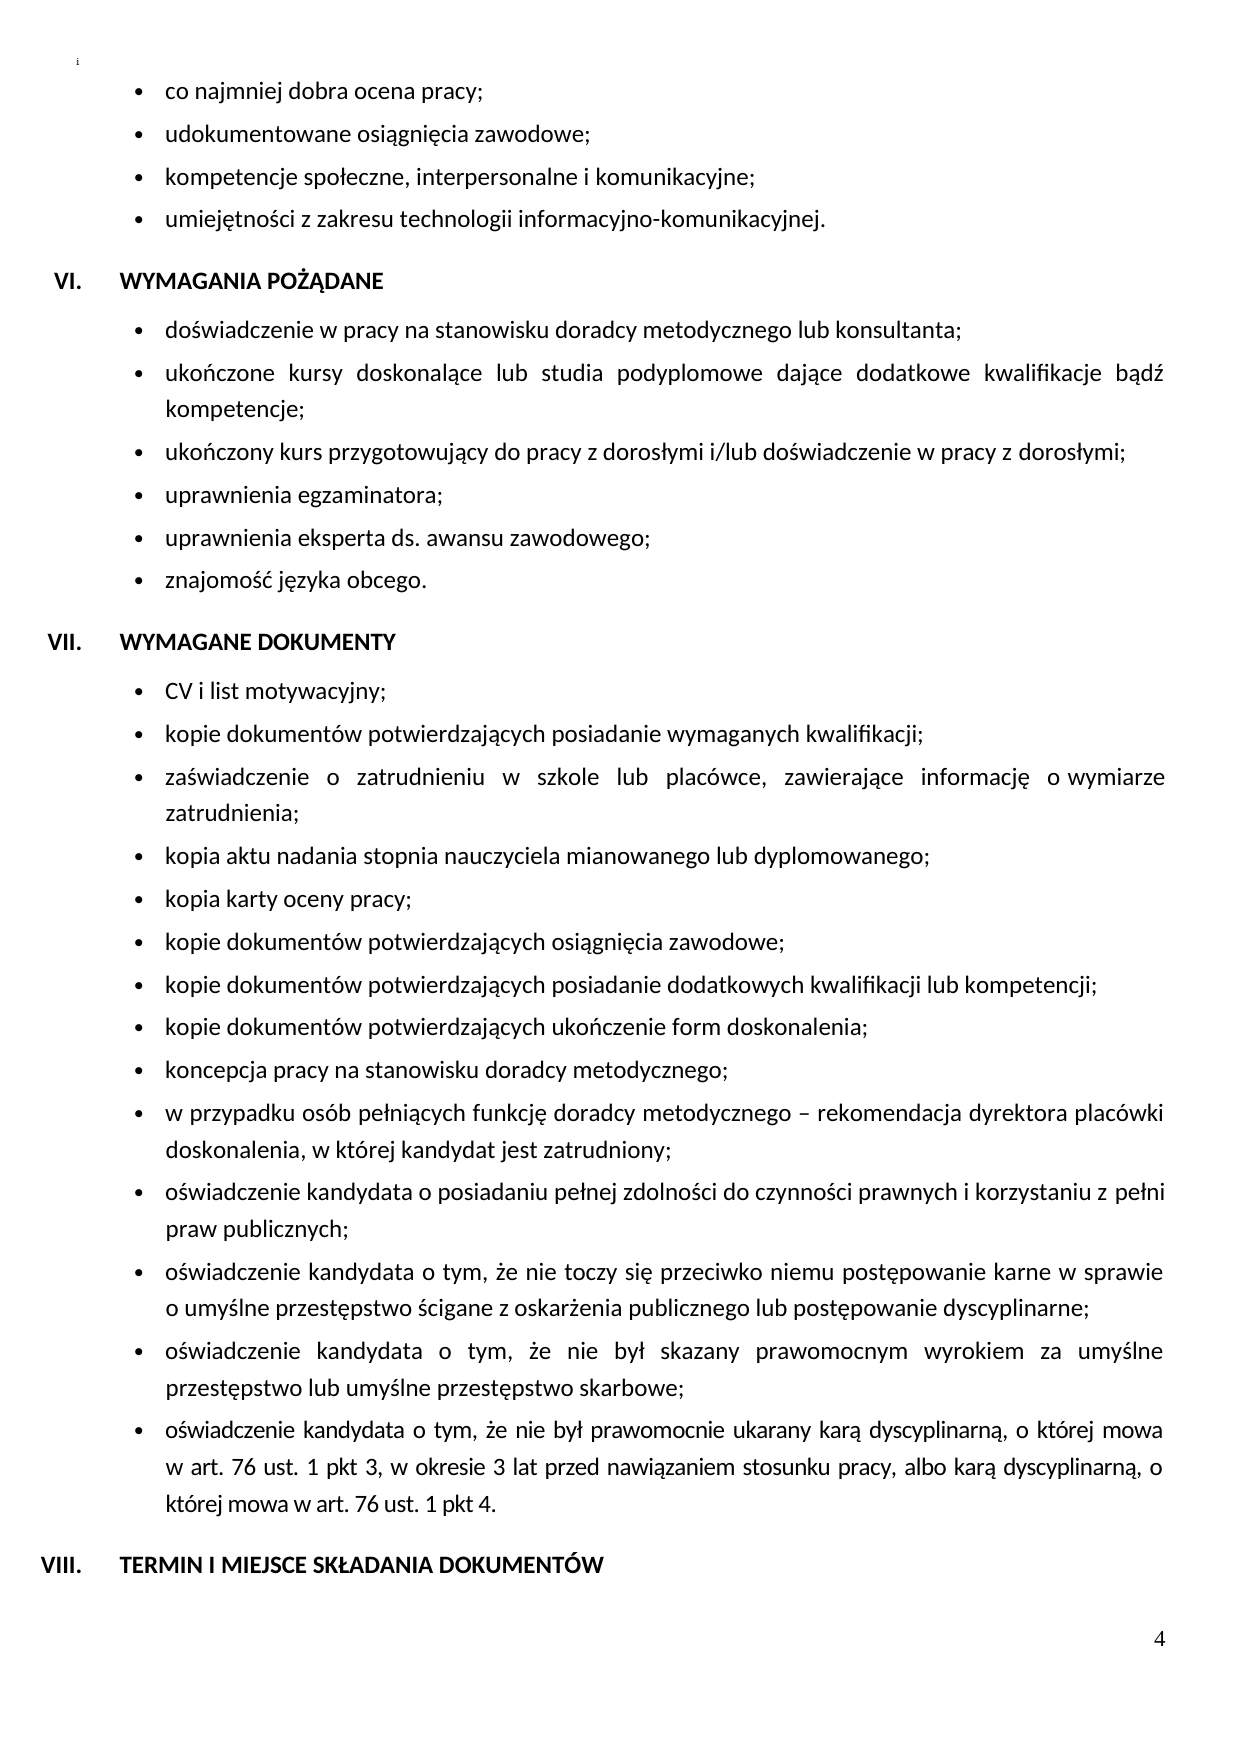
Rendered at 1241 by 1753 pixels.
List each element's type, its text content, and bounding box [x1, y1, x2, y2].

list zaświadczenie o zatrudnieniu w szkole lub placówce, zawierające informację o wymiarze zatrudnienia; [135, 761, 1165, 828]
list kopie dokumentów potwierdzających posiadanie dodatkowych kwalifikacji lub kompetencji; [135, 969, 1165, 999]
list w przypadku osób pełniących funkcję doradcy metodycznego – rekomendacja dyrektora placówki doskonalenia, w której kandydat jest zatrudniony; [135, 1097, 1165, 1164]
list znajomość języka obcego. [135, 565, 1165, 595]
list udokumentowane osiągnięcia zawodowe; [135, 118, 1165, 148]
list umiejętności z zakresu technologii informacyjno-komunikacyjnej. [135, 203, 1165, 234]
list kopie dokumentów potwierdzających ukończenie form doskonalenia; [135, 1012, 1165, 1042]
list koncepcja pracy na stanowisku doradcy metodycznego; [135, 1054, 1165, 1085]
list WYMAGANIA POŻĄDANE [82, 265, 1165, 296]
list oświadczenie kandydata o tym, że nie był skazany prawomocnym wyrokiem za umyślne przestępstwo lub umyślne przestępstwo skarbowe; [135, 1335, 1165, 1402]
list uprawnienia egzaminatora; [135, 479, 1165, 509]
list TERMIN I MIEJSCE SKŁADANIA DOKUMENTÓW [82, 1549, 1165, 1580]
list CV i list motywacyjny; [135, 675, 1165, 706]
list kopia karty oceny pracy; [135, 883, 1165, 914]
list uprawnienia eksperta ds. awansu zawodowego; [135, 522, 1165, 552]
list kompetencje społeczne, interpersonalne i komunikacyjne; [135, 161, 1165, 191]
list kopia aktu nadania stopnia nauczyciela mianowanego lub dyplomowanego; [135, 840, 1165, 871]
list kopie dokumentów potwierdzających osiągnięcia zawodowe; [135, 926, 1165, 956]
list oświadczenie kandydata o tym, że nie był prawomocnie ukarany karą dyscyplinarną, o której mowa w art. 76 ust. 1 pkt 3, w okresie 3 lat przed nawiązaniem stosunku pracy, albo karą dyscyplinarną, o której mowa w art. 76 ust. 1 pkt 4. [135, 1415, 1165, 1518]
list WYMAGANE DOKUMENTY [82, 626, 1165, 657]
list kopie dokumentów potwierdzających posiadanie wymaganych kwalifikacji; [135, 718, 1165, 749]
list oświadczenie kandydata o posiadaniu pełnej zdolności do czynności prawnych i korzystaniu z pełni praw publicznych; [135, 1177, 1165, 1244]
list doświadczenie w pracy na stanowisku doradcy metodycznego lub konsultanta; [135, 314, 1165, 344]
list co najmniej dobra ocena pracy; [135, 75, 1165, 106]
list ukończone kursy doskonalące lub studia podyplomowe dające dodatkowe kwalifikacje bądź kompetencje; [135, 357, 1165, 424]
list ukończony kurs przygotowujący do pracy z dorosłymi i/lub doświadczenie w pracy z dorosłymi; [135, 436, 1165, 467]
list oświadczenie kandydata o tym, że nie toczy się przeciwko niemu postępowanie karne w sprawie o umyślne przestępstwo ścigane z oskarżenia publicznego lub postępowanie dyscyplinarne; [135, 1256, 1165, 1323]
